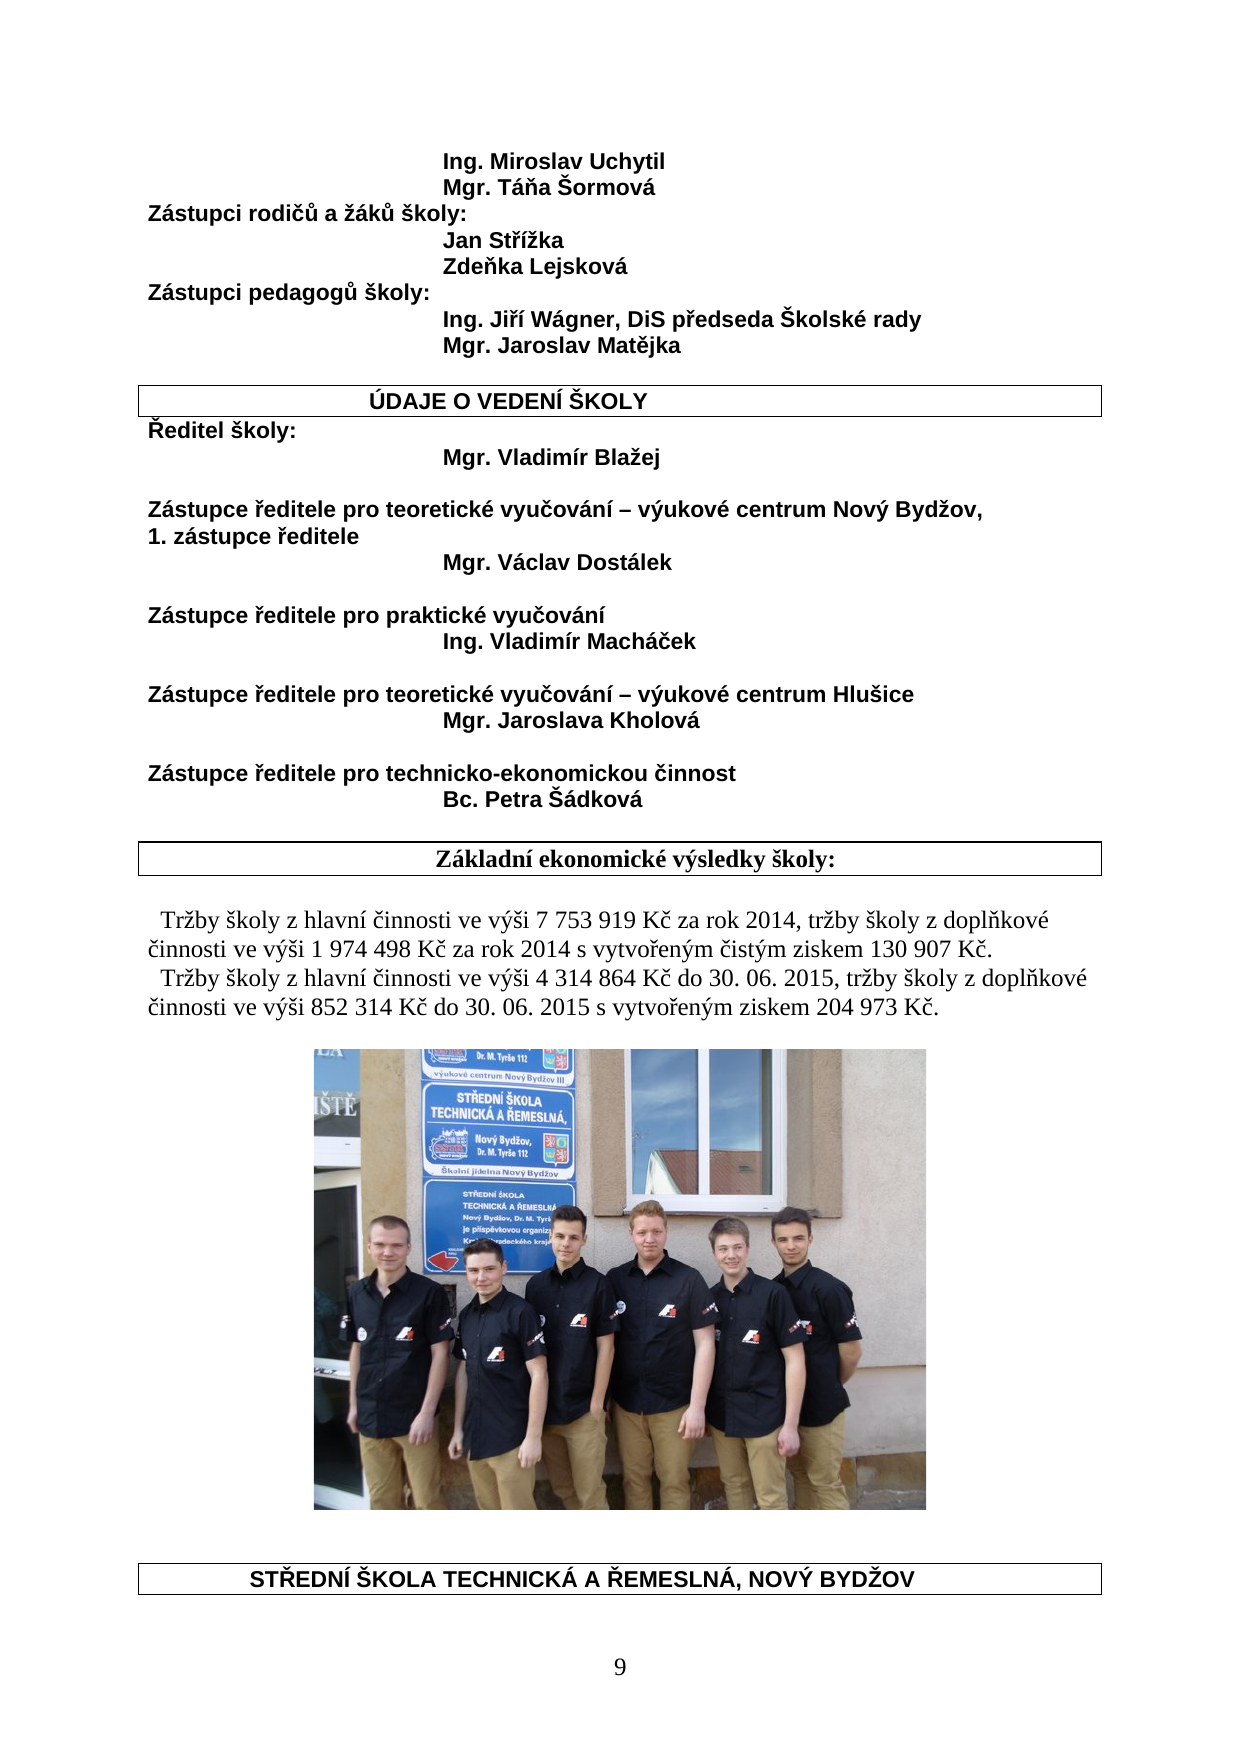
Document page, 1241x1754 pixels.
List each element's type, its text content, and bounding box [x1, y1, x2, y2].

text Zástupce ředitele pro praktické vyučování [148, 602, 1093, 628]
text Ing. Miroslav Uchytil [148, 148, 1093, 174]
text Zástupci rodičů a žáků školy: [148, 200, 1093, 227]
text Jan Střížka Zdeňka Lejsková [148, 227, 1093, 279]
text Mgr. Jaroslav Matějka [148, 332, 1093, 358]
text Zástupce ředitele pro teoretické vyučování – výukové centrum Nový Bydžov, 1. zástupce ředitele [148, 496, 1093, 549]
text Tržby školy z hlavní činnosti ve výši 7 753 919 Kč za rok 2014, tržby školy z doplňkové činnosti ve výši 1 974 498 Kč za rok 2014 s vytvořeným čistým ziskem 130 907 Kč. Tržby školy z hlavní činnosti ve výši 4 314 864 Kč do 30. 06. 2015, tržby školy z doplňkové činnosti ve výši 852 314 Kč do 30. 06. 2015 s vytvořeným ziskem 204 973 Kč. [148, 906, 1093, 1021]
text Mgr. Václav Dostálek [148, 549, 1093, 576]
text Ing. Jiří Wágner, DiS předseda Školské rady [148, 306, 1093, 332]
text Zástupce ředitele pro technicko-ekonomickou činnost [148, 760, 1093, 786]
text Základní ekonomické výsledky školy: [139, 843, 1101, 875]
text Mgr. Jaroslava Kholová [148, 707, 1093, 734]
text STŘEDNÍ ŠKOLA TECHNICKÁ A ŘEMESLNÁ, NOVÝ BYDŽOV [139, 1564, 1101, 1594]
text Zástupce ředitele pro teoretické vyučování – výukové centrum Hlušice [148, 681, 1093, 707]
text ÚDAJE O VEDENÍ ŠKOLY [139, 386, 1101, 416]
text Bc. Petra Šádková [148, 786, 1093, 841]
text Mgr. Táňa Šormová [148, 174, 1093, 200]
text Zástupci pedagogů školy: [148, 279, 1093, 306]
text Ředitel školy: Mgr. Vladimír Blažej [148, 417, 1093, 470]
picture [313, 1049, 927, 1510]
text Ing. Vladimír Macháček [148, 628, 1093, 654]
